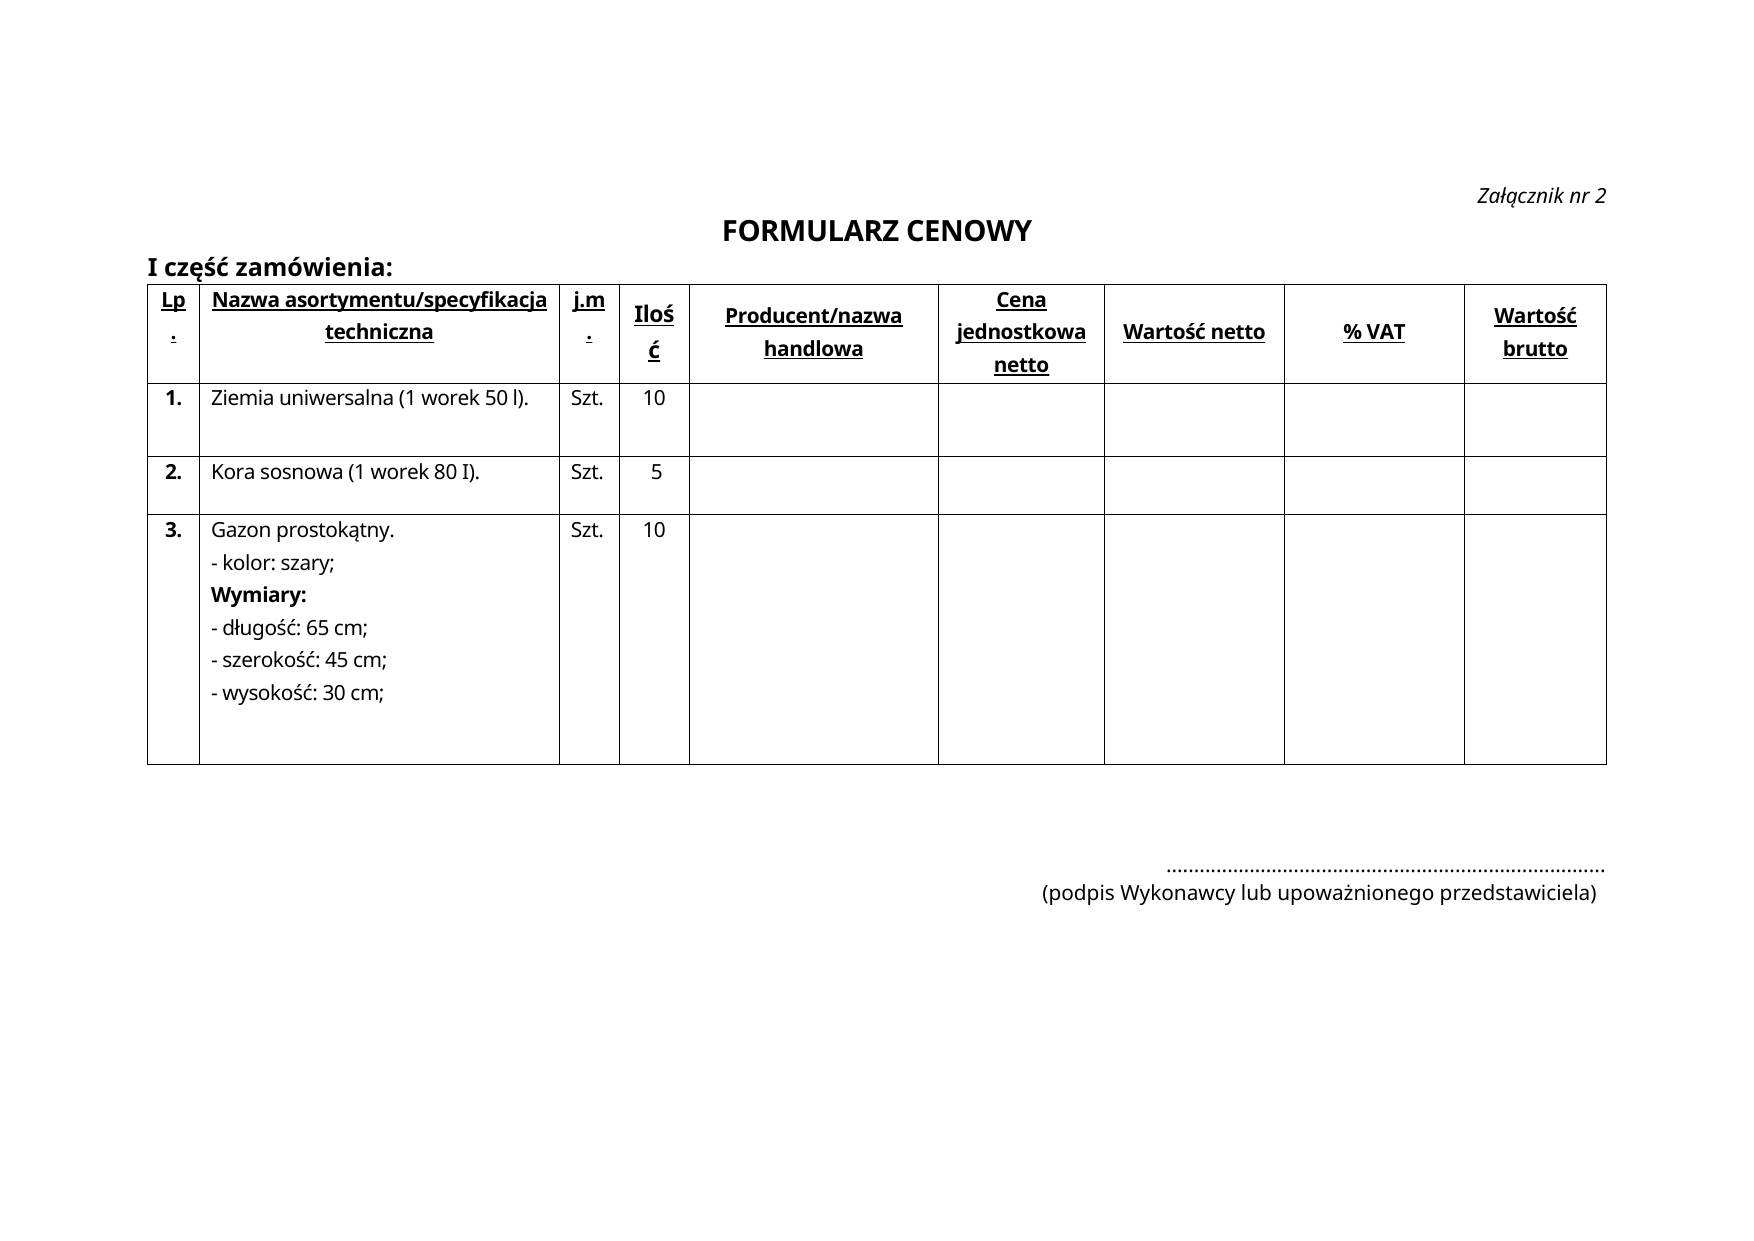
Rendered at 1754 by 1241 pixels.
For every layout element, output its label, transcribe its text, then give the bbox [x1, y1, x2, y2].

table_cell 2. [148, 457, 199, 514]
table_header Ilość [620, 285, 689, 382]
table_cell [1285, 457, 1464, 514]
table_cell [690, 384, 938, 456]
table_cell [690, 515, 938, 763]
table_cell [939, 457, 1104, 514]
table_cell 3. [148, 515, 199, 763]
table_header Wartość brutto [1465, 285, 1606, 382]
table_cell 10 [620, 515, 689, 763]
text FORMULARZ CENOWY [148, 210, 1606, 250]
table_cell Szt. [560, 515, 619, 763]
text Załącznik nr 2 [148, 182, 1606, 210]
text (podpis Wykonawcy lub upoważnionego przedstawiciela) [1033, 878, 1606, 907]
table_cell Szt. [560, 457, 619, 514]
table_cell [939, 384, 1104, 456]
table_cell [939, 515, 1104, 763]
text I część zamówienia: [148, 250, 1606, 284]
table_header Cena jednostkowa netto [939, 285, 1104, 382]
table_cell [1105, 457, 1284, 514]
table_cell [1285, 384, 1464, 456]
table_header Wartość netto [1105, 285, 1284, 382]
table_header % VAT [1285, 285, 1464, 382]
table_cell 1. [148, 384, 199, 456]
table_header j.m. [560, 285, 619, 382]
table_cell [1465, 457, 1606, 514]
table_cell Gazon prostokątny. - kolor: szary; Wymiary: - długość: 65 cm; - szerokość: 45 cm; - wysokość: 30 cm; [200, 515, 559, 763]
table_cell Ziemia uniwersalna (1 worek 50 l). [200, 384, 559, 456]
table_cell 10 [620, 384, 689, 456]
table_cell [1105, 384, 1284, 456]
table_cell Szt. [560, 384, 619, 456]
table_header Nazwa asortymentu/specyfikacja techniczna [200, 285, 559, 382]
table_cell [1465, 384, 1606, 456]
table_cell [1105, 515, 1284, 763]
table_cell [1285, 515, 1464, 763]
table_cell [690, 457, 938, 514]
table_header Producent/nazwa handlowa [690, 285, 938, 382]
text ............……….......................................................... [148, 850, 1606, 878]
table_cell [1465, 515, 1606, 763]
table_cell Kora sosnowa (1 worek 80 I). [200, 457, 559, 514]
table_header Lp. [148, 285, 199, 382]
table_cell 5 [620, 457, 689, 514]
